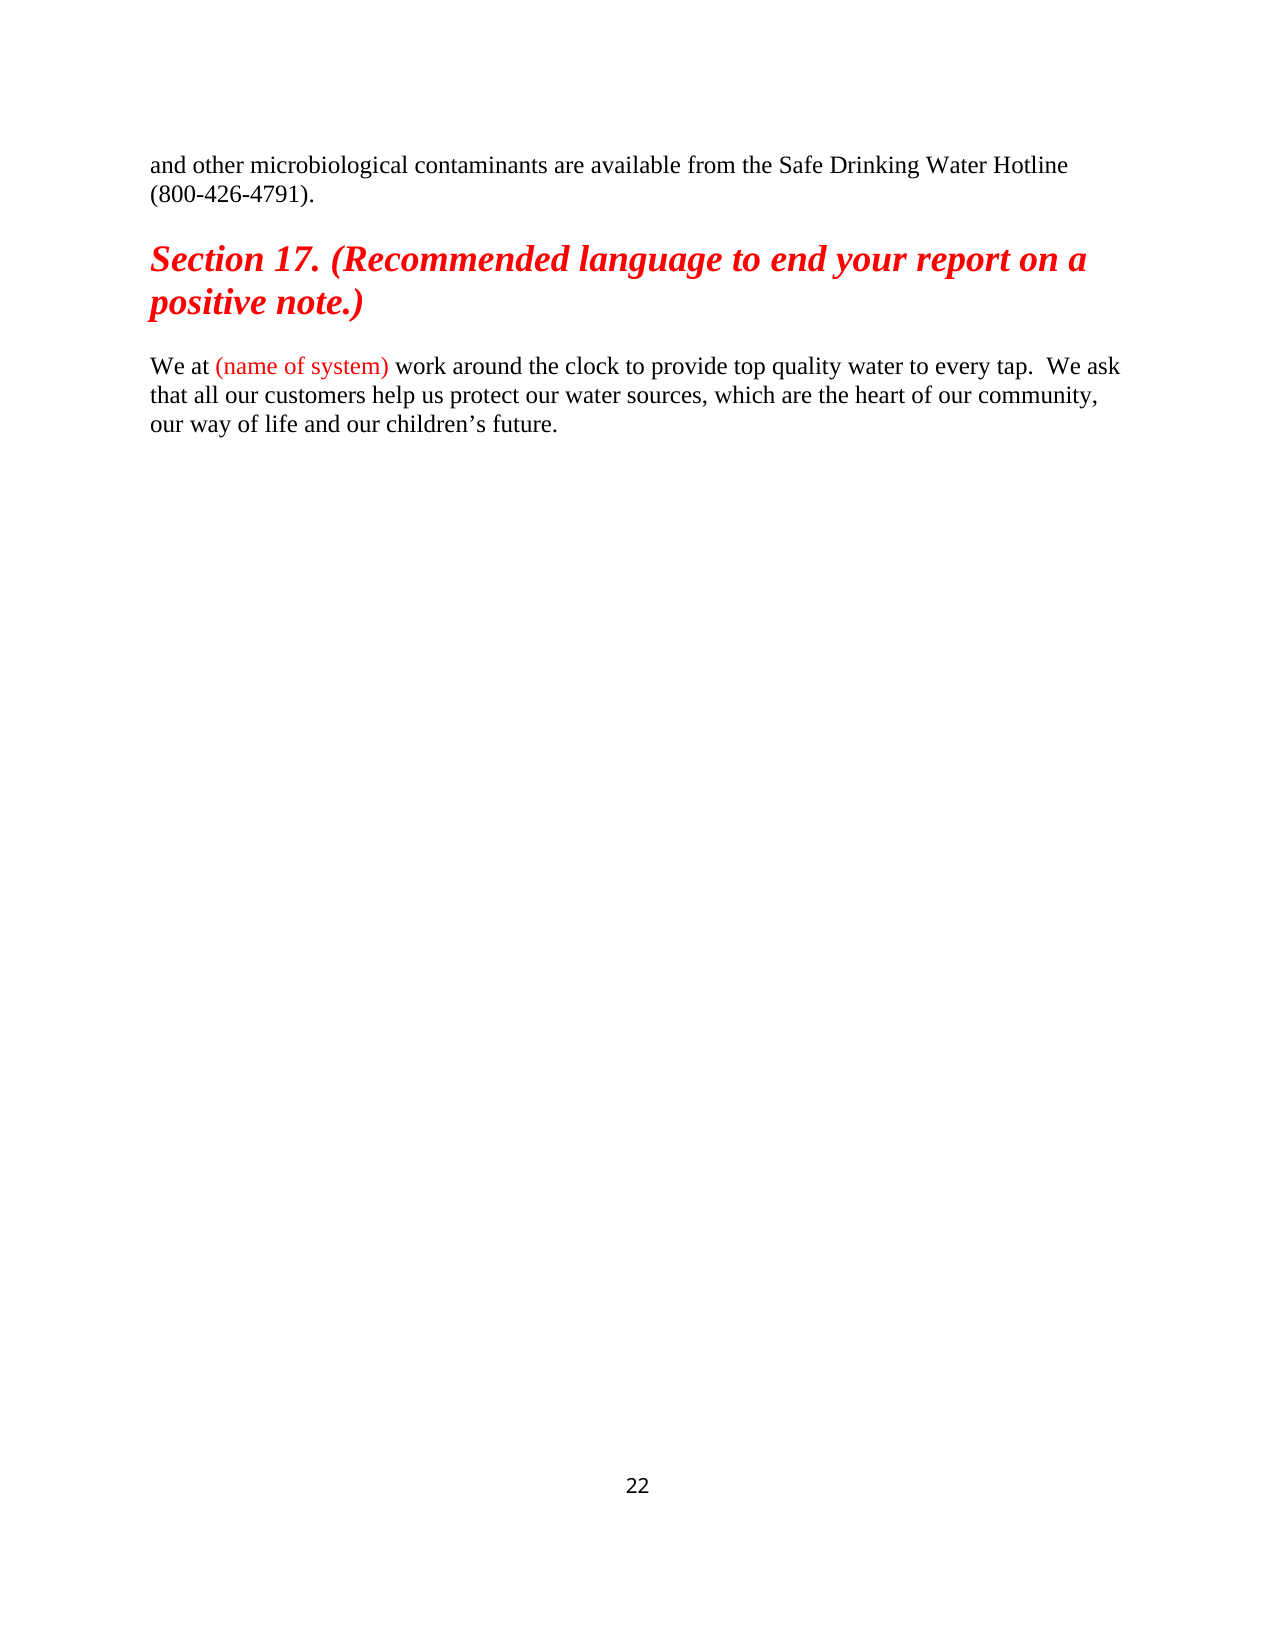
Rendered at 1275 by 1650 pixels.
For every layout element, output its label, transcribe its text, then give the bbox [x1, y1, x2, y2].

text We at (name of system) work around the clock to provide top quality water to every tap. We ask that all our customers help us protect our water sources, which are the heart of our community, our way of life and our children’s future. [150, 351, 1125, 437]
text Section 17. (Recommended language to end your report on a positive note.) [150, 236, 1125, 322]
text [150, 150, 1125, 207]
